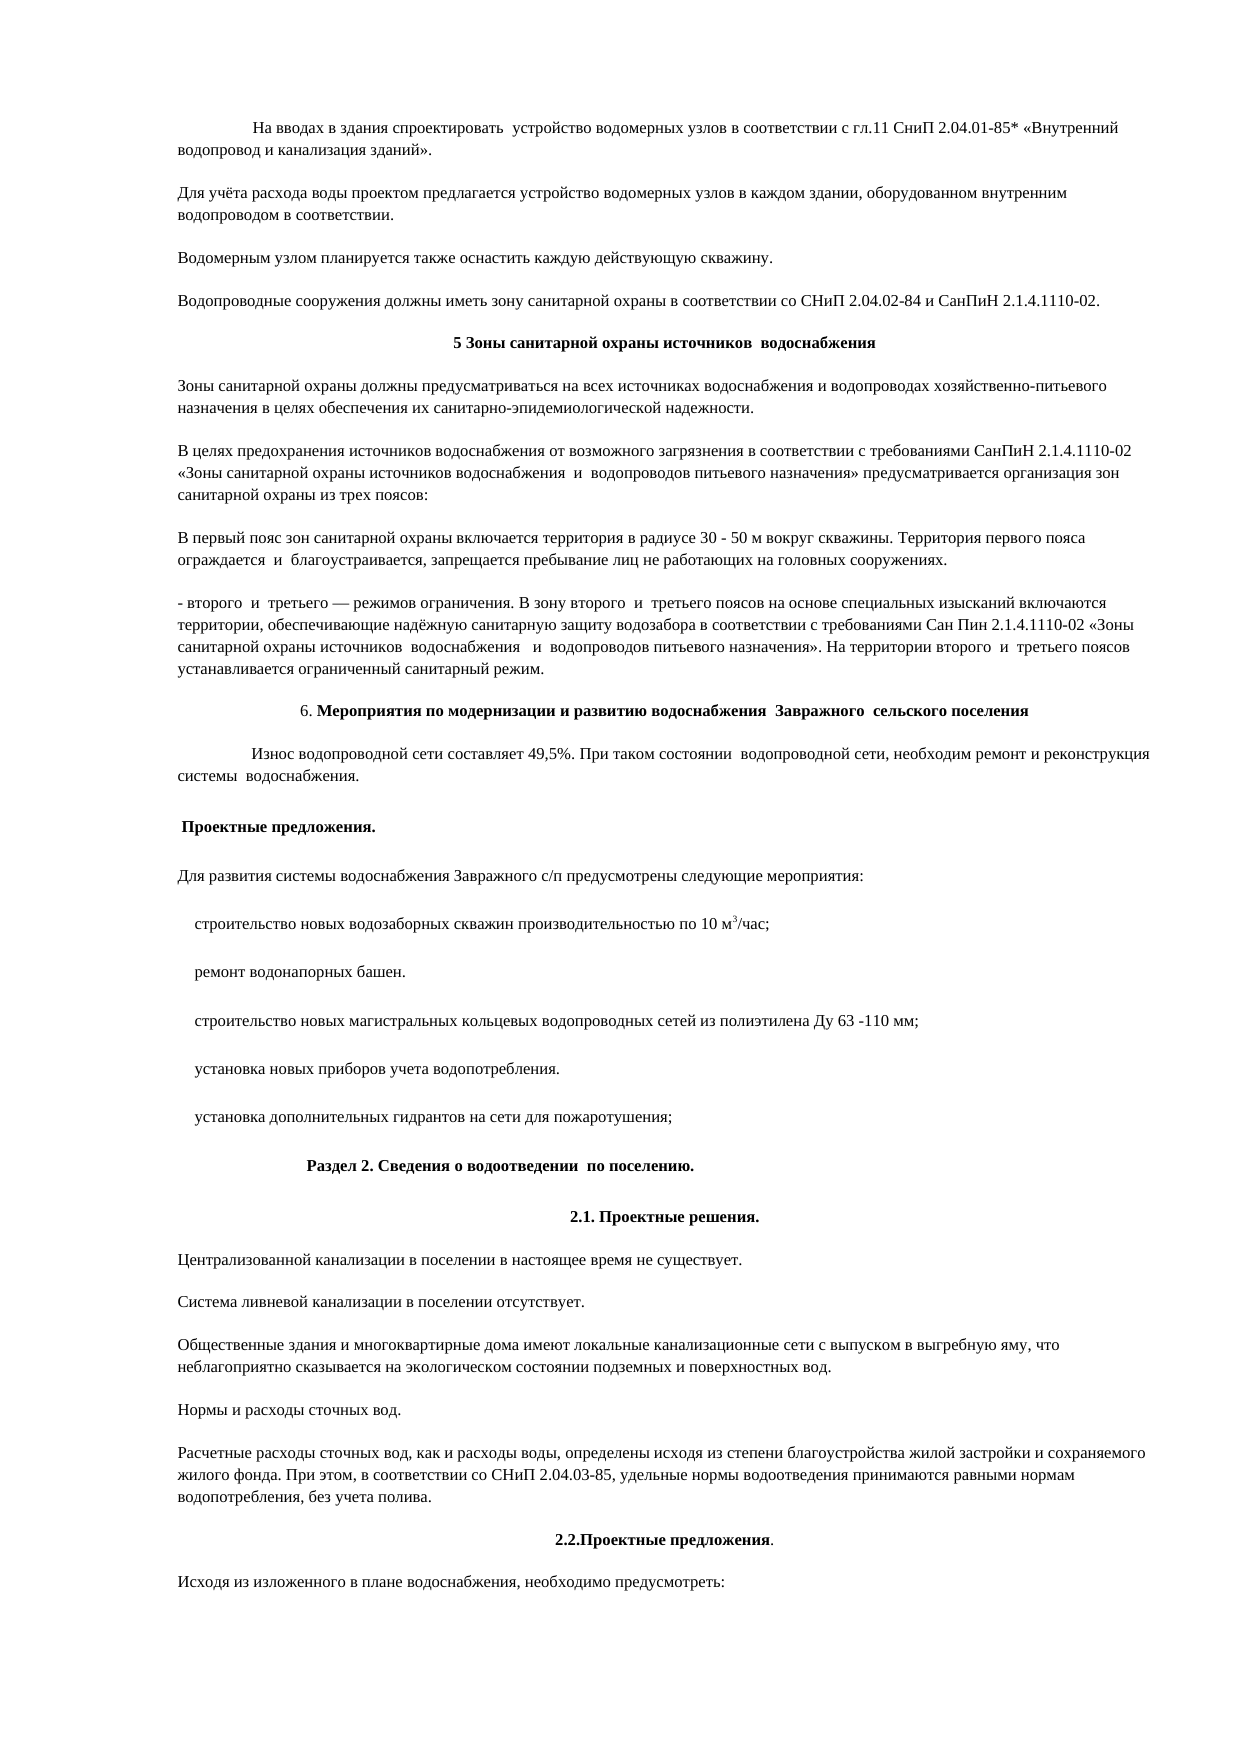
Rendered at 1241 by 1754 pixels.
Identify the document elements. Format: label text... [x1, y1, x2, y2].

text Раздел 2. Сведения о водоотведении по поселению. [177, 1156, 1152, 1175]
text Для учёта расхода воды проектом предлагается устройство водомерных узлов в каждом здании, оборудованном внутренним водопроводом в соответствии. [177, 183, 1152, 224]
text Зоны санитарной охраны должны предусматриваться на всех источниках водоснабжения и водопроводах хозяйственно-питьевого назначения в целях обеспечения их санитарно-эпидемиологической надежности. [177, 376, 1152, 417]
text 2.1. Проектные решения. [177, 1207, 1152, 1226]
list Проектные предложения. [177, 817, 1152, 836]
text 5 Зоны санитарной охраны источников водоснабжения [177, 333, 1152, 352]
text В целях предохранения источников водоснабжения от возможного загрязнения в соответствии с требованиями СанПиН 2.1.4.1110-02 «Зоны санитарной охраны источников водоснабжения и водопроводов питьевого назначения» предусматривается организация зон санитарной охраны из трех поясов: [177, 441, 1152, 504]
text На вводах в здания спроектировать устройство водомерных узлов в соответствии с гл.11 СниП 2.04.01-85* «Внутренний водопровод и канализация зданий». [177, 118, 1152, 159]
text 2.2.Проектные предложения. [177, 1529, 1152, 1549]
list  установка новых приборов учета водопотребления. [177, 1059, 1152, 1078]
text Водомерным узлом планируется также оснастить каждую действующую скважину. [177, 248, 1152, 267]
text В первый пояс зон санитарной охраны включается территория в радиусе 30 - вокруг скважины. Территория первого пояса ограждается и благоустраивается, запрещается пребывание лиц не работающих на головных сооружениях. [177, 528, 1152, 569]
text Расчетные расходы сточных вод, как и расходы воды, определены исходя из степени благоустройства жилой застройки и сохраняемого жилого фонда. При этом, в соответствии со СНиП 2.04.03-85, удельные нормы водоотведения принимаются равными нормам водопотребления, без учета полива. [177, 1443, 1152, 1506]
list  установка дополнительных гидрантов на сети для пожаротушения; [177, 1107, 1152, 1126]
text Нормы и расходы сточных вод. [177, 1400, 1152, 1419]
text 6. Мероприятия по модернизации и развитию водоснабжения Завражного сельского поселения [177, 701, 1152, 720]
text Общественные здания и многоквартирные дома имеют локальные канализационные сети с выпуском в выгребную яму, что неблагоприятно сказывается на экологическом состоянии подземных и поверхностных вод. [177, 1335, 1152, 1376]
list  строительство новых магистральных кольцевых водопроводных сетей из полиэтилена Ду 63 ; [177, 1011, 1152, 1030]
list  ремонт водонапорных башен. [177, 962, 1152, 981]
text - второго и третьего — режимов ограничения. В зону второго и третьего поясов на основе специальных изысканий включаются территории, обеспечивающие надёжную санитарную защиту водозабора в соответствии с требованиями Сан Пин 2.1.4.1110-02 «Зоны санитарной охраны источников водоснабжения и водопроводов питьевого назначения». На территории второго и третьего поясов устанавливается ограниченный санитарный режим. [177, 592, 1152, 678]
text Износ водопроводной сети составляет 49,5%. При таком состоянии водопроводной сети, необходим ремонт и реконструкция системы водоснабжения. [177, 744, 1152, 785]
list  строительство новых водозаборных скважин производительностью по 10 м3/час; [177, 914, 1152, 933]
text Исходя из изложенного в плане водоснабжения, необходимо предусмотреть: [177, 1572, 1152, 1591]
text Водопроводные сооружения должны иметь зону санитарной охраны в соответствии со СНиП 2.04.02-84 и СанПиН 2.1.4.1110-02. [177, 291, 1152, 310]
text Система ливневой канализации в поселении отсутствует. [177, 1292, 1152, 1311]
text Централизованной канализации в поселении в настоящее время не существует. [177, 1249, 1152, 1269]
list Для развития системы водоснабжения Завражного с/п предусмотрены следующие мероприятия: [177, 866, 1152, 885]
